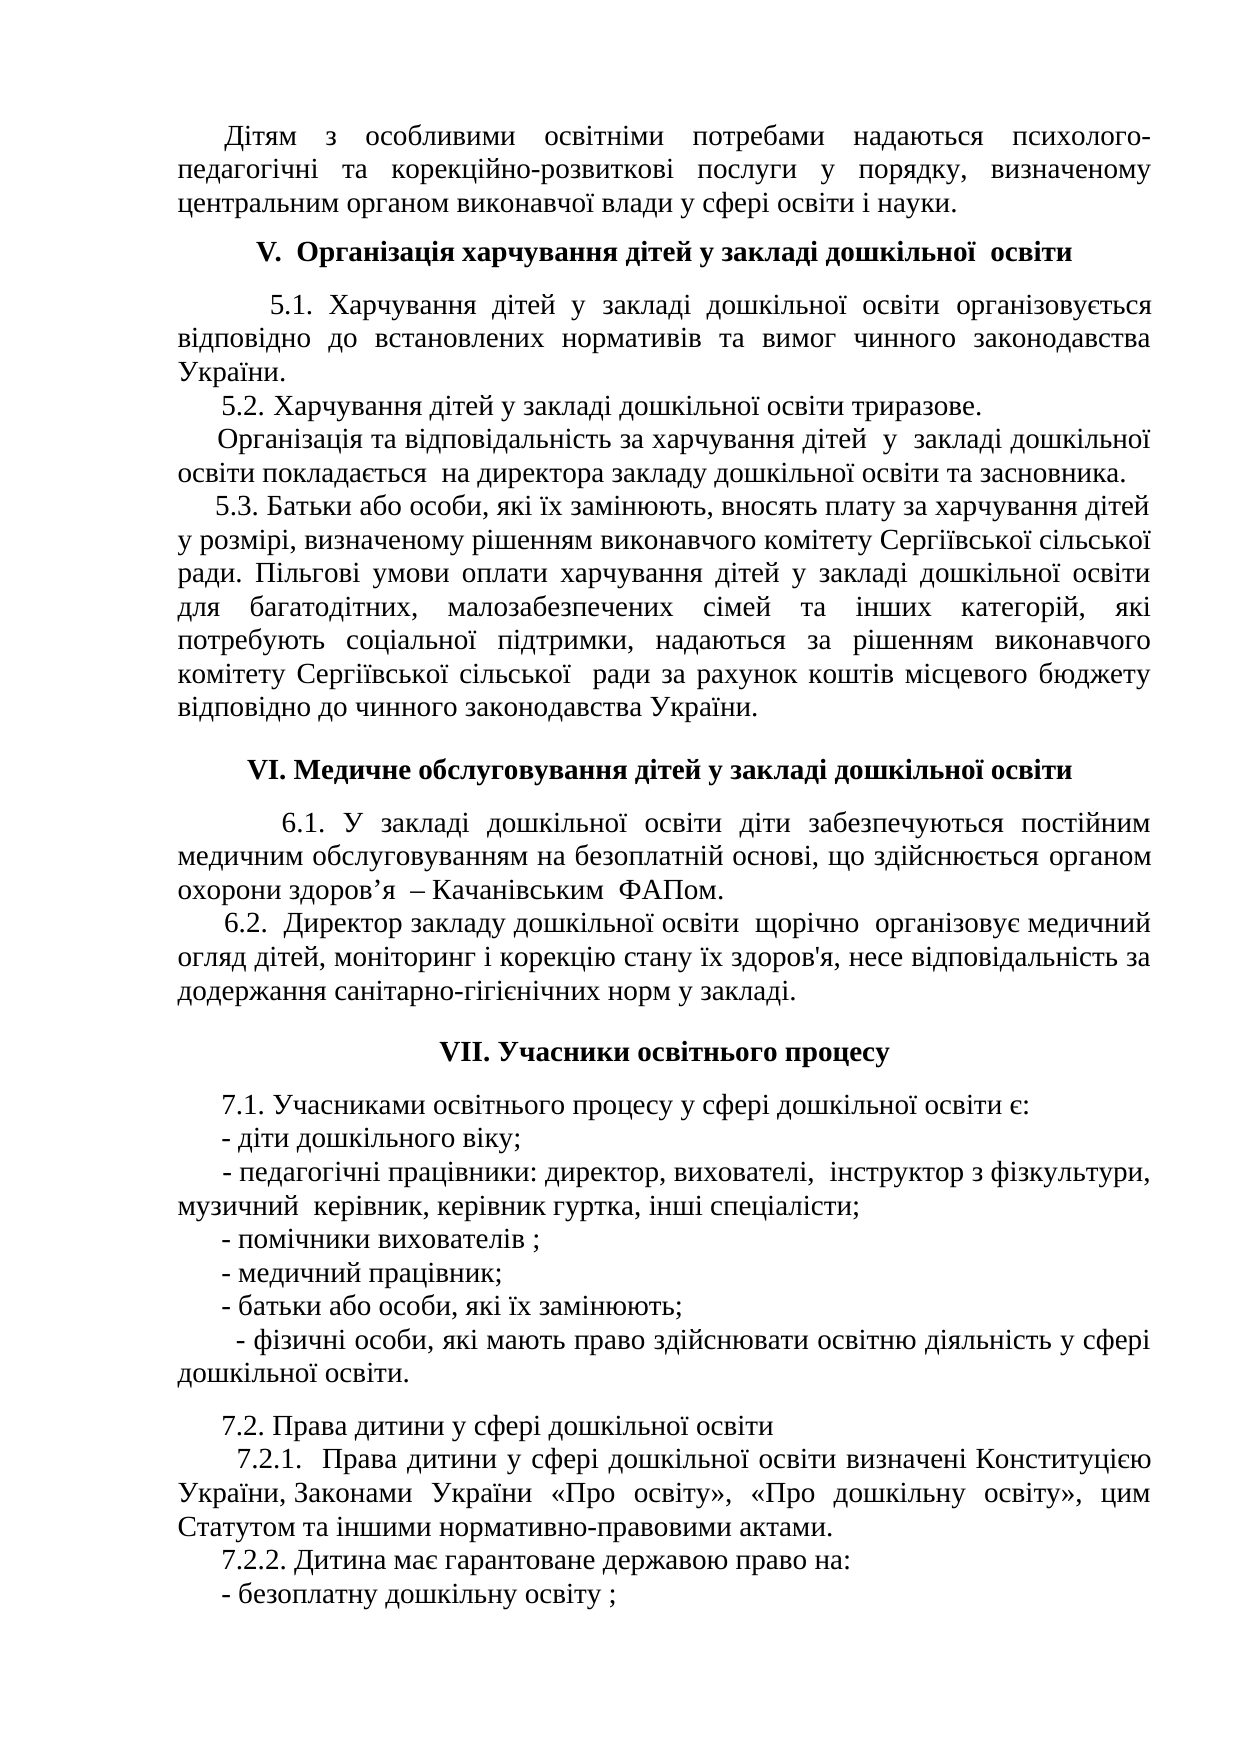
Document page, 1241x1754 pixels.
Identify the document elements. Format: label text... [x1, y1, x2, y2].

text Дітям з особливими освітніми потребами надаються психолого-педагогічні та корекційно-розвиткові послуги у порядку, визначеному центральним органом виконавчої влади у сфері освіти і науки. [177, 118, 1152, 219]
text 6.2. Директор закладу дошкільної освіти щорічно організовує медичний огляд дітей, моніторинг і корекцію стану їх здоров'я, несе відповідальність за додержання санітарно-гігієнічних норм у закладі. [177, 906, 1152, 1006]
text 5.3. Батьки або особи, які їх замінюють, вносять плату за харчування дітей у розмірі, визначеному рішенням виконавчого комітету Сергіївської сільської ради. Пільгові умови оплати харчування дітей у закладі дошкільної освіти для багатодітних, малозабезпечених сімей та інших категорій, які потребують соціальної підтримки, надаються за рішенням виконавчого комітету Сергіївської сільської ради за рахунок коштів місцевого бюджету відповідно до чинного законодавства України. [177, 488, 1152, 723]
text 7.1. Учасниками освітнього процесу у сфері дошкільної освіти є: [177, 1087, 1152, 1121]
text 7.2.1. Права дитини у сфері дошкільної освіти визначені Конституцією України, Законами України «Про освіту», «Про дошкільну освіту», цим Статутом та іншими нормативно-правовими актами. [177, 1442, 1152, 1542]
text - фізичні особи, які мають право здійснювати освітню діяльність у сфері дошкільної освіти. [177, 1322, 1152, 1389]
text - безоплатну дошкільну освіту ; [177, 1576, 1152, 1609]
text VI. Медичне обслуговування дітей у закладі дошкільної освіти [177, 752, 1142, 786]
text - медичний працівник; [177, 1255, 1152, 1288]
text 6.1. У закладі дошкільної освіти діти забезпечуються постійним медичним обслуговуванням на безоплатній основі, що здійснюється органом охорони здоров’я – Качанівським ФАПом. [177, 805, 1152, 906]
text 7.2.2. Дитина має гарантоване державою право на: [177, 1542, 1152, 1576]
text 7.2. Права дитини у сфері дошкільної освіти [177, 1408, 1152, 1442]
text - батьки або особи, які їх замінюють; [177, 1288, 1152, 1322]
text - помічники вихователів ; [177, 1221, 1152, 1255]
text Організація та відповідальність за харчування дітей у закладі дошкільної освіти покладається на директора закладу дошкільної освіти та засновника. [177, 421, 1152, 488]
text 5.1. Харчування дітей у закладі дошкільної освіти організовується відповідно до встановлених нормативів та вимог чинного законодавства України. [177, 287, 1152, 388]
text 5.2. Харчування дітей у закладі дошкільної освіти триразове. [177, 388, 1152, 421]
text - діти дошкільного віку; [177, 1121, 1152, 1154]
text V. Організація харчування дітей у закладі дошкільної освіти [177, 234, 1152, 268]
text - педагогічні працівники: директор, вихователі, інструктор з фізкультури, музичний керівник, керівник гуртка, інші спеціалісти; [177, 1154, 1152, 1221]
text VII. Учасники освітнього процесу [177, 1034, 1152, 1068]
